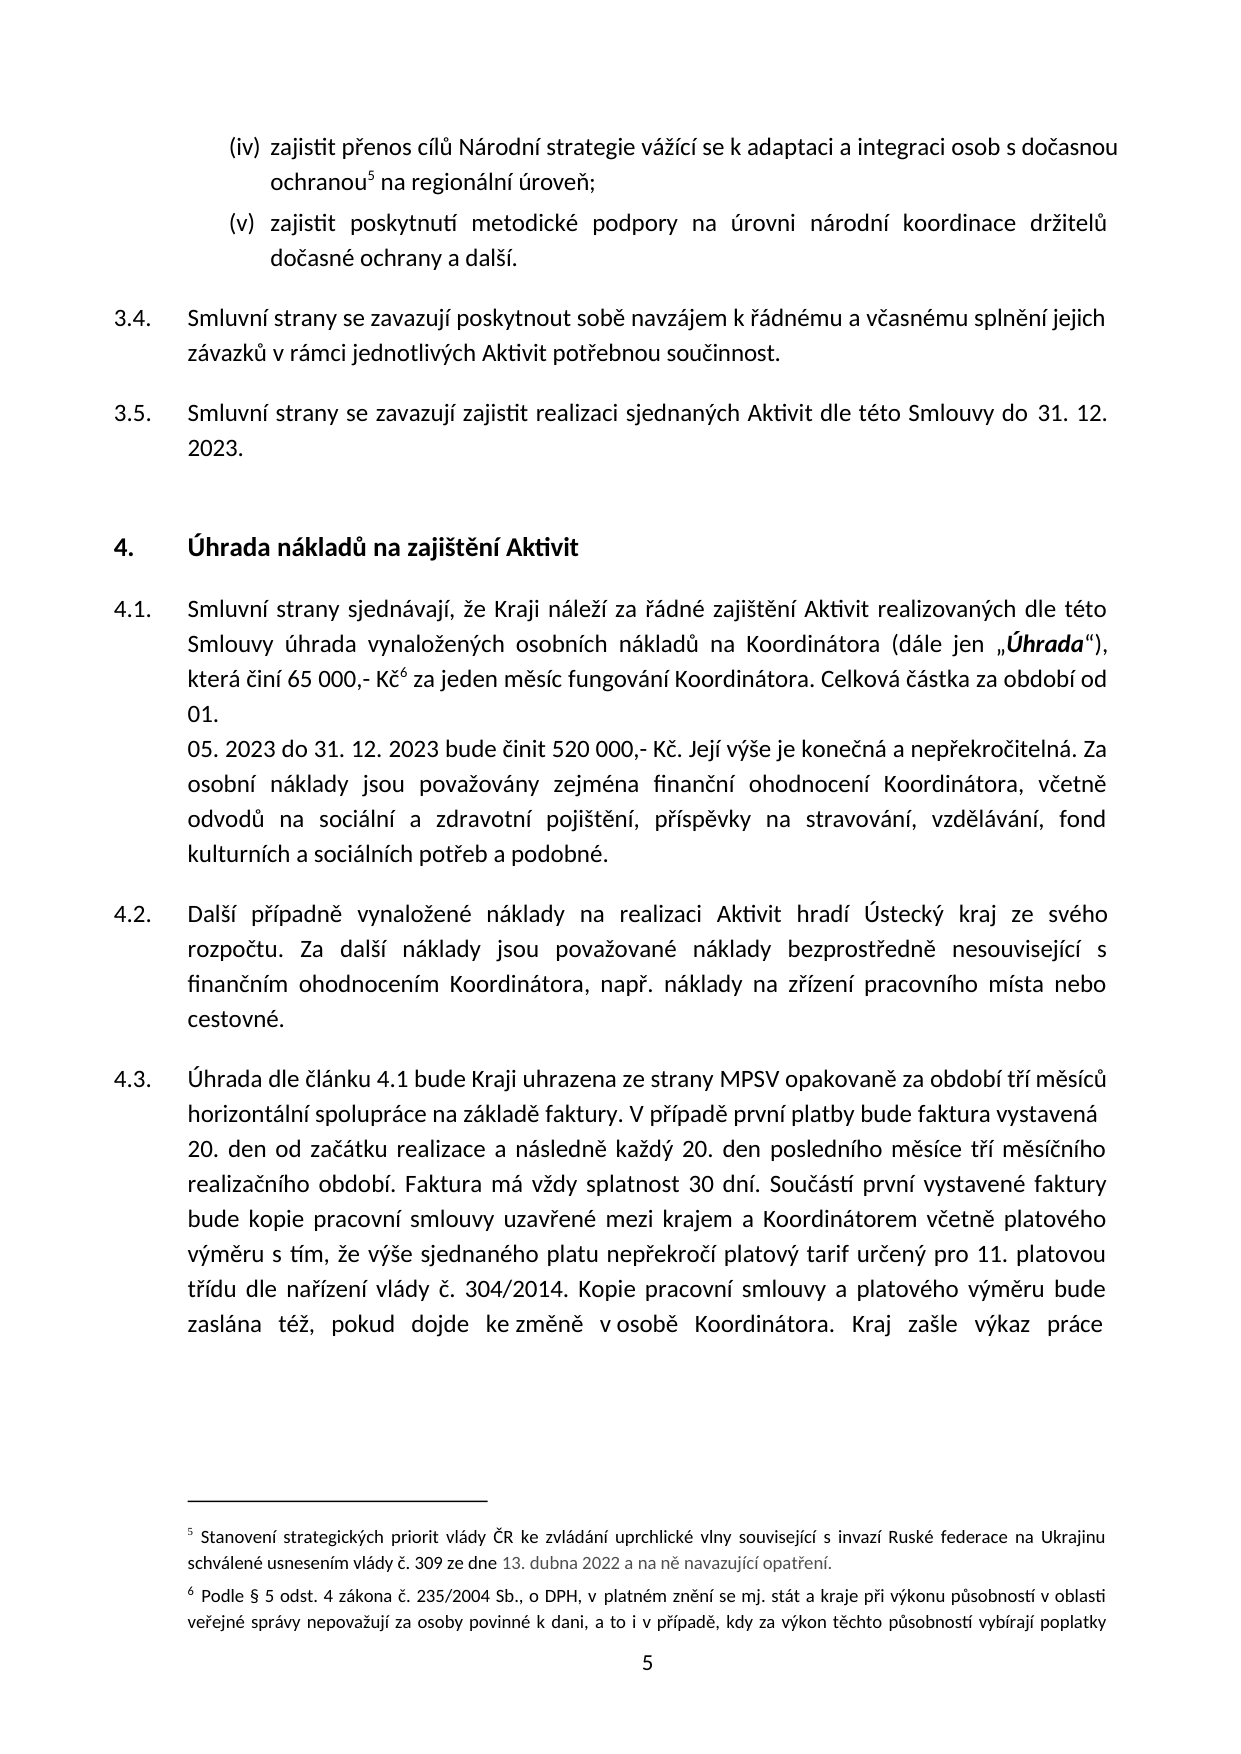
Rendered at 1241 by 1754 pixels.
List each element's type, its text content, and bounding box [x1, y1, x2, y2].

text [187, 1583, 1107, 1633]
text 20. den od začátku realizace a následně každý 20. den posledního měsíce tří měsíčního realizačního období. Faktura má vždy splatnost 30 dní. Součástí první vystavené faktury bude kopie pracovní smlouvy uzavřené mezi krajem a Koordinátorem včetně platového výměru s tím, že výše sjednaného platu nepřekročí platový tarif určený pro 11. platovou třídu dle nařízení vlády č. 304/2014. Kopie pracovní smlouvy a platového výměru bude zaslána též, pokud dojde ke změně v osobě Koordinátora. Kraj zašle výkaz práce [187, 1133, 1108, 1339]
text 05. 2023 do 31. 12. 2023 bude činit 520 000,- Kč. Její výše je konečná a nepřekročitelná. Za osobní náklady jsou považovány zejména finanční ohodnocení Koordinátora, včetně odvodů na sociální a zdravotní pojištění, příspěvky na stravování, vzdělávání, fond kulturních a sociálních potřeb a podobné. [187, 733, 1108, 869]
text 5 Stanovení strategických priorit vlády ČR ke zvládání uprchlické vlny související s invazí Ruské federace na Ukrajinu schválené usnesením vlády č. 309 ze dne 13. dubna 2022 a na ně navazující opatření. [187, 1525, 1107, 1574]
text ochranou5 na regionální úroveň; [270, 166, 1157, 197]
list zajistit poskytnutí metodické podpory na úrovni národní koordinace držitelů dočasné ochrany a další. [229, 207, 1107, 273]
list Smluvní strany sjednávají, že Kraji náleží za řádné zajištění Aktivit realizovaných dle této Smlouvy úhrada vynaložených osobních nákladů na Koordinátora (dále jen „Úhrada“), která činí 65 000,- Kč6 za jeden měsíc fungování Koordinátora. Celková částka za období od 01. [114, 593, 1108, 729]
list Smluvní strany se zavazují zajistit realizaci sjednaných Aktivit dle této Smlouvy do 31. 12. 2023. [114, 397, 1108, 463]
subtitle Úhrada nákladů na zajištění Aktivit [113, 530, 1157, 563]
list Další případně vynaložené náklady na realizaci Aktivit hradí Ústecký kraj ze svého rozpočtu. Za další náklady jsou považované náklady bezprostředně nesouvisející s finančním ohodnocením Koordinátora, např. náklady na zřízení pracovního místa nebo cestovné. [114, 898, 1108, 1034]
list zajistit přenos cílů Národní strategie vážící se k adaptaci a integraci osob s dočasnou [229, 131, 1157, 162]
text závazků v rámci jednotlivých Aktivit potřebnou součinnost. [187, 337, 1157, 367]
list Úhrada dle článku 4.1 bude Kraji uhrazena ze strany MPSV opakovaně za období tří měsíců horizontální spolupráce na základě faktury. V případě první platby bude faktura vystavená [114, 1063, 1107, 1129]
list Smluvní strany se zavazují poskytnout sobě navzájem k řádnému a včasnému splnění jejich [113, 302, 1157, 332]
